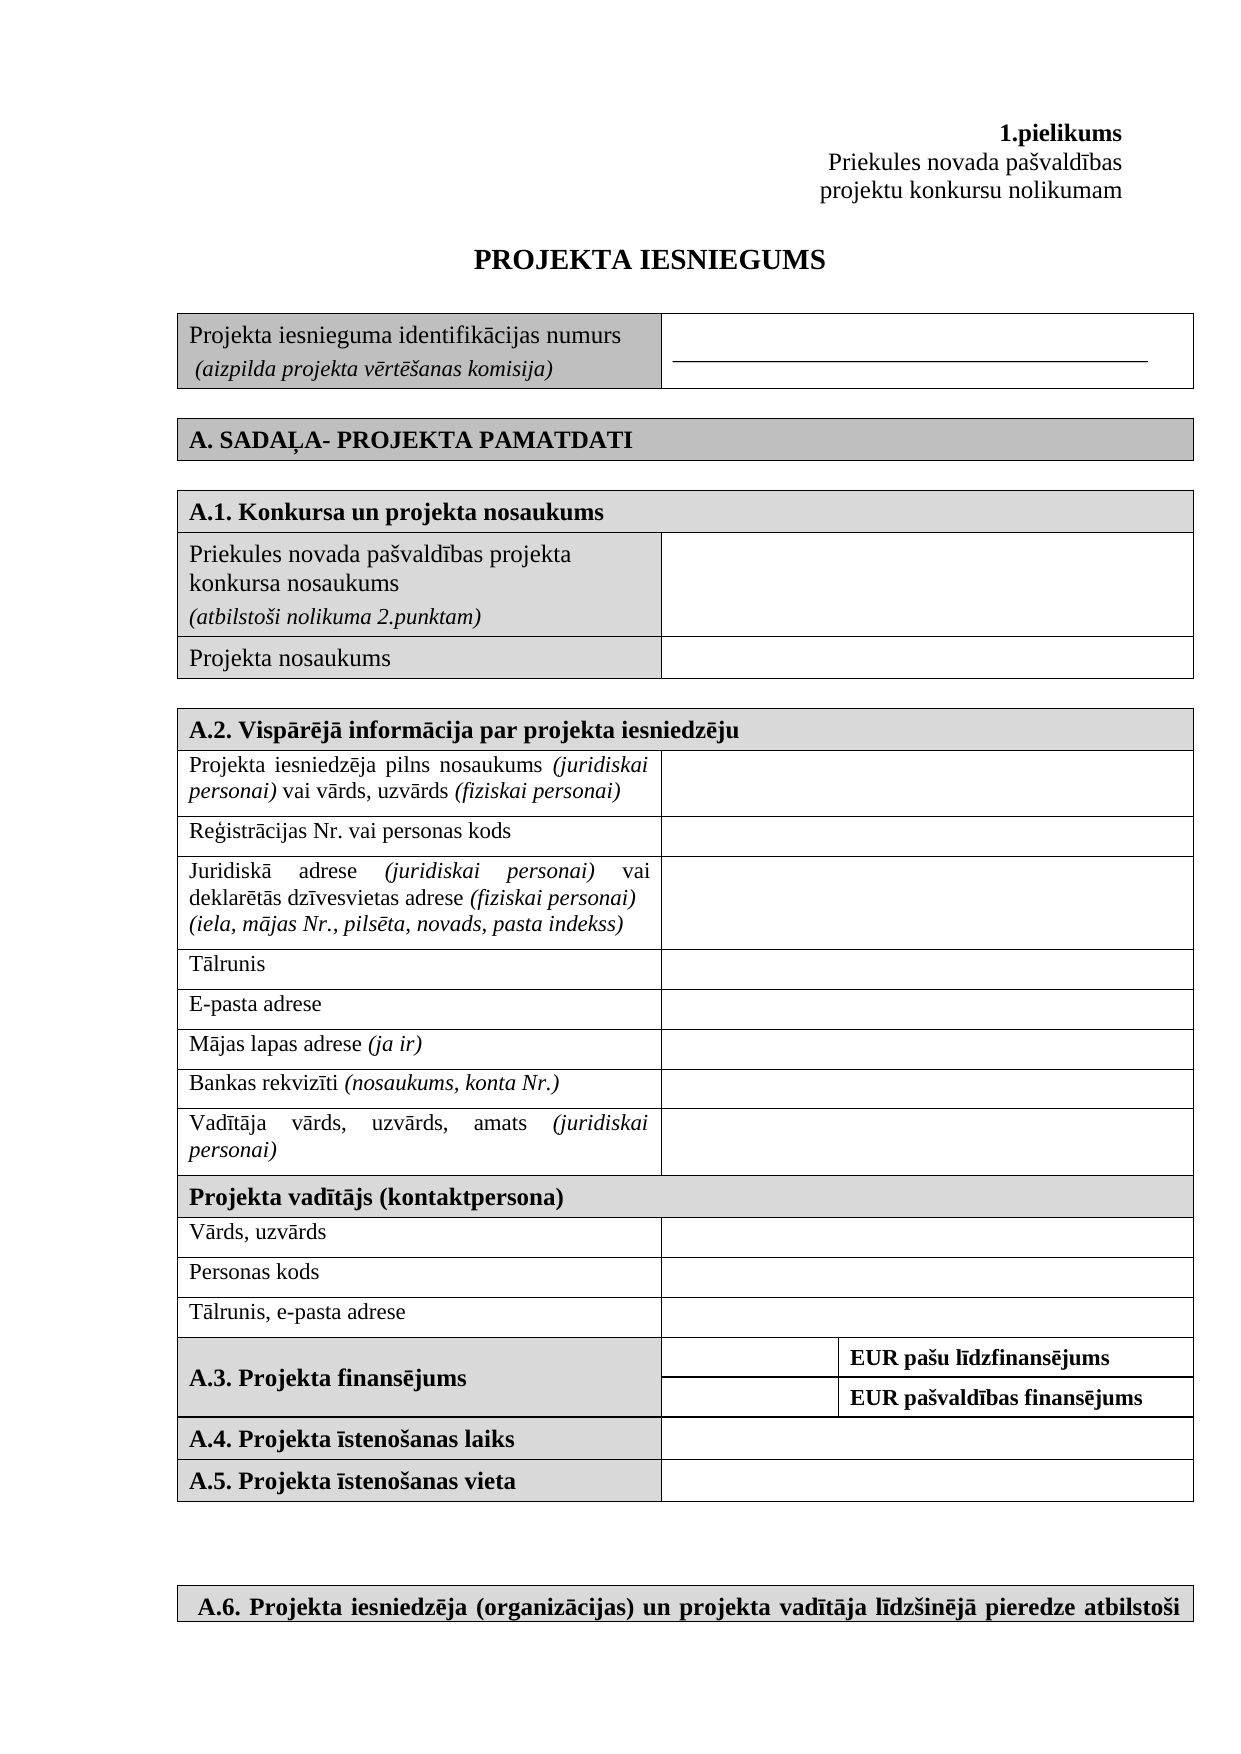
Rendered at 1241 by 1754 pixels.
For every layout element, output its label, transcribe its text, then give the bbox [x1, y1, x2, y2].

table_cell [662, 533, 1193, 636]
table_cell [662, 1218, 1193, 1257]
table_cell [662, 751, 1193, 816]
table_cell [662, 1378, 838, 1416]
table_cell Bankas rekvizīti (nosaukums, konta Nr.) [178, 1070, 661, 1108]
table_cell Vadītāja vārds, uzvārds, amats (juridiskai personai) [178, 1109, 661, 1174]
table_cell [662, 1418, 1193, 1459]
table_cell A.5. Projekta īstenošanas vieta [178, 1460, 661, 1501]
table_cell Vārds, uzvārds [178, 1218, 661, 1257]
table_header A.2. Vispārējā informācija par projekta iesniedzēju [178, 709, 1193, 750]
table_header Projekta iesnieguma identifikācijas numurs (aizpilda projekta vērtēšanas komisija) [178, 314, 661, 388]
table_cell Mājas lapas adrese (ja ir) [178, 1030, 661, 1068]
table_cell Juridiskā adrese (juridiskai personai) vai deklarētās dzīvesvietas adrese (fiziskai personai) (iela, mājas Nr., pilsēta, novads, pasta indekss) [178, 857, 661, 949]
table_cell [662, 1298, 1193, 1337]
table_cell Tālrunis, e-pasta adrese [178, 1298, 661, 1337]
table_cell [662, 1460, 1193, 1501]
table_cell EUR pašvaldības finansējums [839, 1378, 1193, 1416]
table_cell Projekta iesniedzēja pilns nosaukums (juridiskai personai) vai vārds, uzvārds (fiziskai personai) [178, 751, 661, 816]
table_header ______________________________________ [662, 314, 1193, 388]
text Priekules novada pašvaldības [177, 147, 1122, 176]
table_cell [662, 1030, 1193, 1068]
text projektu konkursu nolikumam [177, 176, 1122, 204]
table_cell Projekta vadītājs (kontaktpersona) [178, 1176, 1193, 1217]
table_cell [662, 857, 1193, 949]
text PROJEKTA IESNIEGUMS [177, 242, 1122, 275]
text 1.pielikums [177, 118, 1122, 147]
table_cell A.3. Projekta finansējums [178, 1338, 661, 1416]
table_cell Personas kods [178, 1258, 661, 1297]
table_cell Tālrunis [178, 950, 661, 989]
table_header A. SADAĻA- PROJEKTA PAMATDATI [178, 419, 1193, 460]
table_cell E-pasta adrese [178, 990, 661, 1028]
table_cell Reģistrācijas Nr. vai personas kods [178, 817, 661, 856]
table_cell [662, 1109, 1193, 1174]
table_cell A.4. Projekta īstenošanas laiks [178, 1418, 661, 1459]
table_cell [662, 817, 1193, 856]
table_cell EUR pašu līdzfinansējums [839, 1338, 1193, 1376]
table_header A.1. Konkursa un projekta nosaukums [178, 491, 1193, 532]
table_cell [662, 1258, 1193, 1297]
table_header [178, 1586, 1193, 1621]
table_cell [662, 1070, 1193, 1108]
table_cell Priekules novada pašvaldības projekta konkursa nosaukums (atbilstoši nolikuma 2.punktam) [178, 533, 661, 636]
table_cell [662, 637, 1193, 678]
table_cell Projekta nosaukums [178, 637, 661, 678]
table_cell [662, 990, 1193, 1028]
table_cell [662, 950, 1193, 989]
table_cell [662, 1338, 838, 1376]
